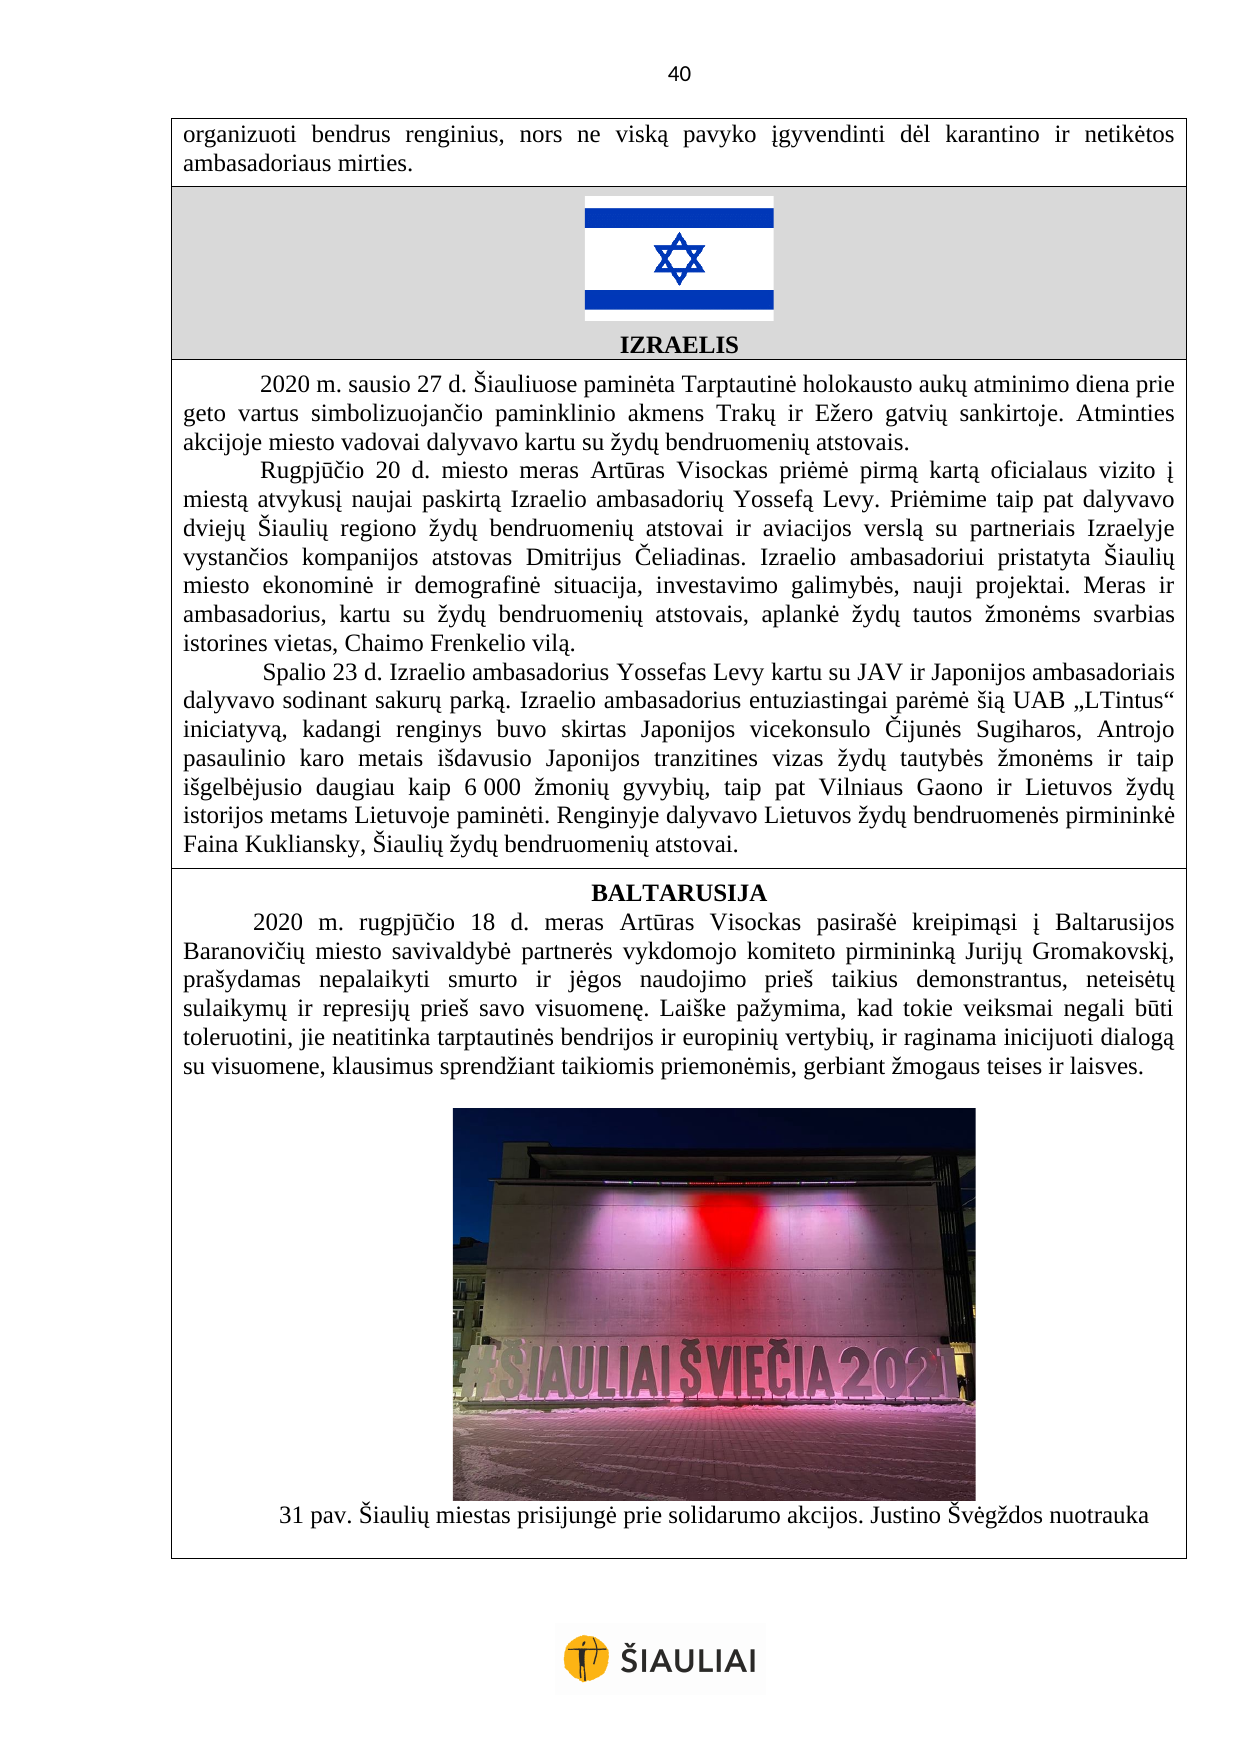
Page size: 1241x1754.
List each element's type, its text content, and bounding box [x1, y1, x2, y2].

picture [452, 1108, 976, 1501]
table_cell IZRAELIS [172, 187, 1186, 359]
picture [584, 196, 774, 321]
picture [554, 1623, 766, 1695]
table_cell BALTARUSIJA 2020 m. rugpjūčio 18 d. meras Artūras Visockas pasirašė kreipimąsi į Baltarusijos Baranovičių miesto savivaldybė partnerės vykdomojo komiteto pirmininką Jurijų Gromakovskį, prašydamas nepalaikyti smurto ir jėgos naudojimo prieš taikius demonstrantus, neteisėtų sulaikymų ir represijų prieš savo visuomenę. Laiške pažymima, kad tokie veiksmai negali būti toleruotini, jie neatitinka tarptautinės bendrijos ir europinių vertybių, ir raginama inicijuoti dialogą su visuomene, klausimus sprendžiant taikiomis priemonėmis, gerbiant žmogaus teises ir laisves. 31 pav. Šiaulių miestas prisijungė prie solidarumo akcijos. Justino Švėgždos nuotrauka [172, 869, 1186, 1558]
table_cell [172, 119, 1186, 186]
table_cell 2020 m. sausio 27 d. Šiauliuose paminėta Tarptautinė holokausto aukų atminimo diena prie geto vartus simbolizuojančio paminklinio akmens Trakų ir Ežero gatvių sankirtoje. Atminties akcijoje miesto vadovai dalyvavo kartu su žydų bendruomenių atstovais. Rugpjūčio 20 d. miesto meras Artūras Visockas priėmė pirmą kartą oficialaus vizito į miestą atvykusį naujai paskirtą Izraelio ambasadorių Yossefą Levy. Priėmime taip pat dalyvavo dviejų Šiaulių regiono žydų bendruomenių atstovai ir aviacijos verslą su partneriais Izraelyje vystančios kompanijos atstovas Dmitrijus Čeliadinas. Izraelio ambasadoriui pristatyta Šiaulių miesto ekonominė ir demografinė situacija, investavimo galimybės, nauji projektai. Meras ir ambasadorius, kartu su žydų bendruomenių atstovais, aplankė žydų tautos žmonėms svarbias istorines vietas, Chaimo Frenkelio vilą. Spalio 23 d. Izraelio ambasadorius Yossefas Levy kartu su JAV ir Japonijos ambasadoriais dalyvavo sodinant sakurų parką. Izraelio ambasadorius entuziastingai parėmė šią UAB „LTintus“ iniciatyvą, kadangi renginys buvo skirtas Japonijos vicekonsulo Čijunės Sugiharos, Antrojo pasaulinio karo metais išdavusio Japonijos tranzitines vizas žydų tautybės žmonėms ir taip išgelbėjusio daugiau kaip 6 000 žmonių gyvybių, taip pat Vilniaus Gaono ir Lietuvos žydų istorijos metams Lietuvoje paminėti. Renginyje dalyvavo Lietuvos žydų bendruomenės pirmininkė Faina Kukliansky, Šiaulių žydų bendruomenių atstovai. [172, 360, 1186, 868]
